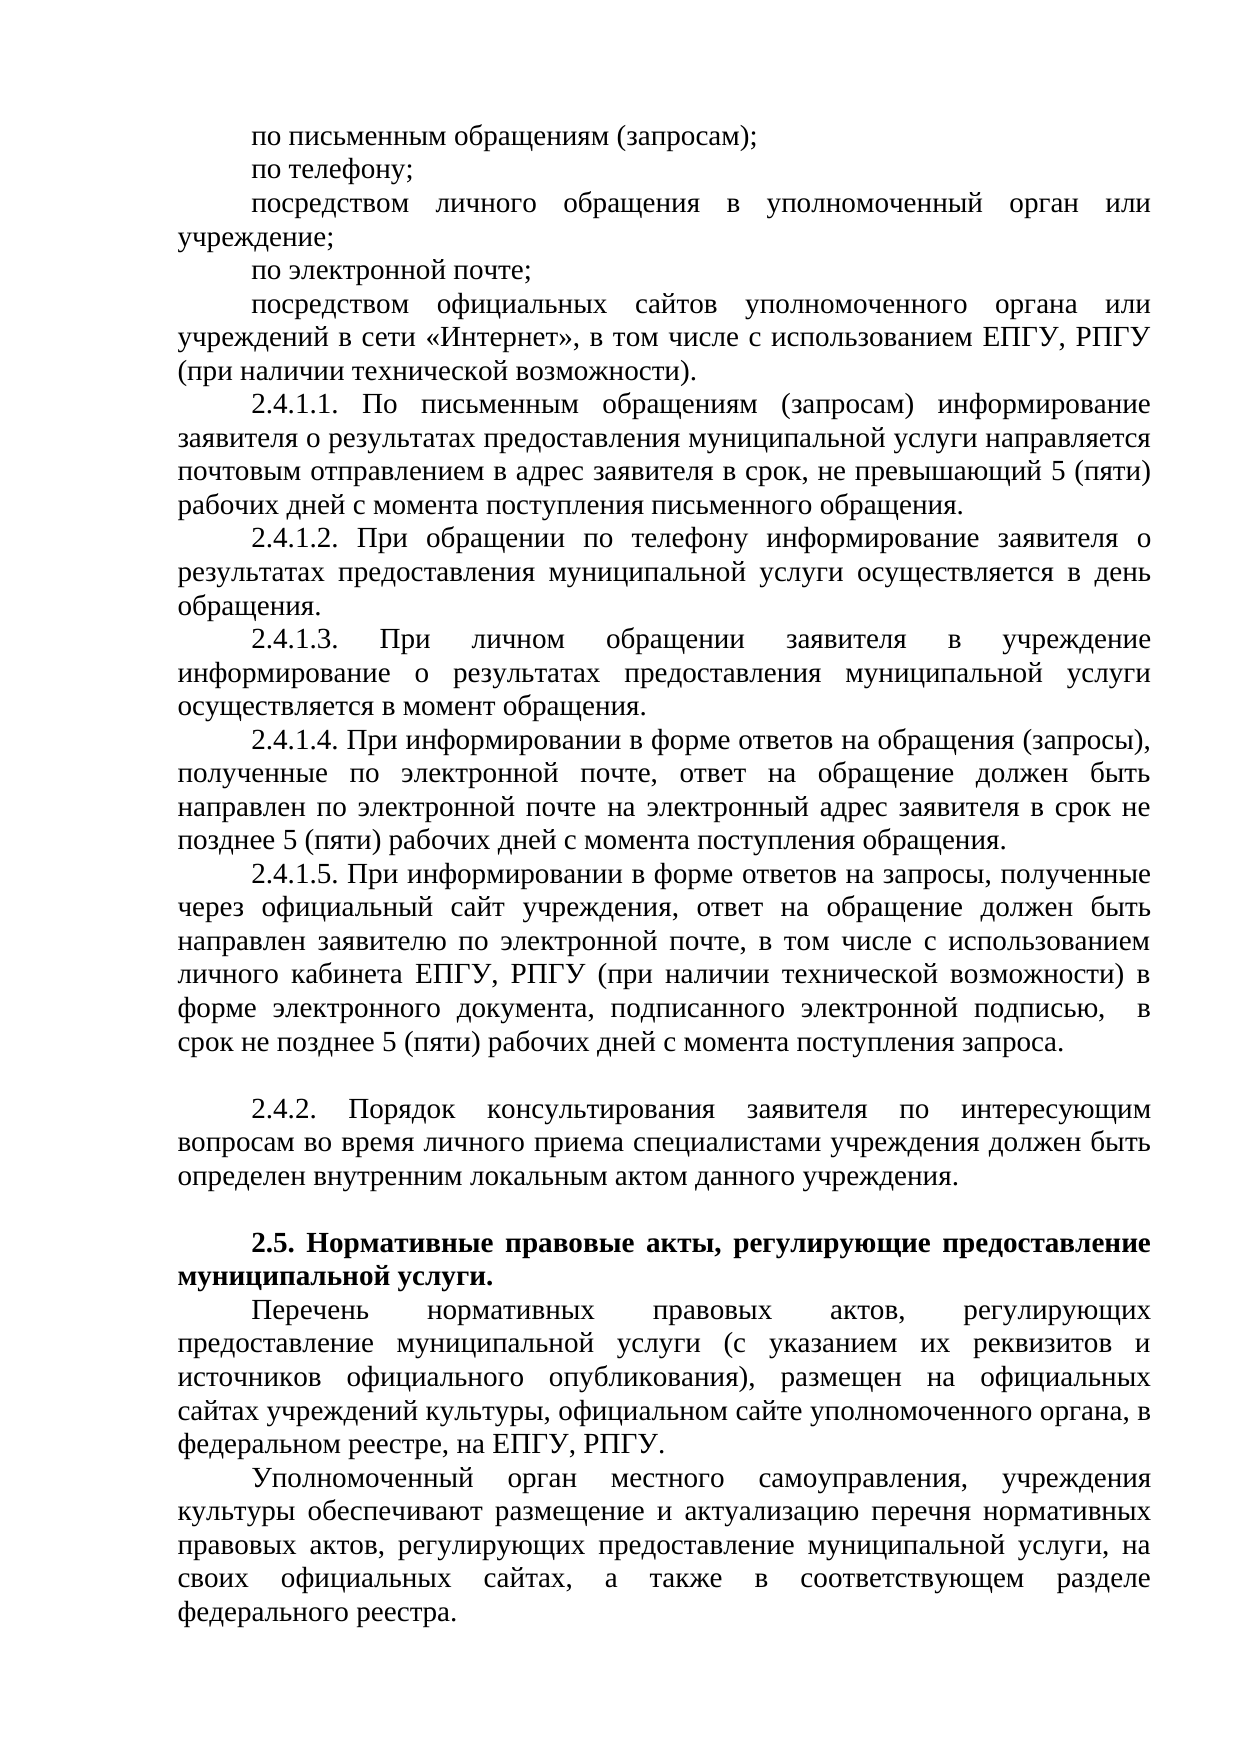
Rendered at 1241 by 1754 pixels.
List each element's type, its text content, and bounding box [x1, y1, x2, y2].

text Уполномоченный орган местного самоуправления, учреждения культуры обеспечивают размещение и актуализацию перечня нормативных правовых актов, регулирующих предоставление муниципальной услуги, на своих официальных сайтах, а также в соответствующем разделе федерального реестра. [177, 1460, 1152, 1627]
text 2.5. Нормативные правовые акты, регулирующие предоставление муниципальной услуги. [177, 1225, 1152, 1292]
text посредством личного обращения в уполномоченный орган или учреждение; [177, 185, 1152, 252]
text 2.4.1.1. По письменным обращениям (запросам) информирование заявителя о результатах предоставления муниципальной услуги направляется почтовым отправлением в адрес заявителя в срок, не превышающий 5 (пяти) рабочих дней с момента поступления письменного обращения. [177, 386, 1152, 521]
text Перечень нормативных правовых актов, регулирующих предоставление муниципальной услуги (с указанием их реквизитов и источников официального опубликования), размещен на официальных сайтах учреждений культуры, официальном сайте уполномоченного органа, в федеральном реестре, на ЕПГУ, РПГУ. [177, 1292, 1152, 1460]
text 2.4.1.5. При информировании в форме ответов на запросы, полученные через официальный сайт учреждения, ответ на обращение должен быть направлен заявителю по электронной почте, в том числе с использованием личного кабинета ЕПГУ, РПГУ (при наличии технической возможности) в форме электронного документа, подписанного электронной подписью, в срок не позднее 5 (пяти) рабочих дней с момента поступления запроса. [177, 856, 1152, 1057]
text посредством официальных сайтов уполномоченного органа или учреждений в сети «Интернет», в том числе с использованием ЕПГУ, РПГУ (при наличии технической возможности). [177, 286, 1152, 386]
text по электронной почте; [177, 252, 1152, 286]
text 2.4.2. Порядок консультирования заявителя по интересующим вопросам во время личного приема специалистами учреждения должен быть определен внутренним локальным актом данного учреждения. [177, 1091, 1152, 1191]
text по телефону; [177, 152, 1152, 185]
text 2.4.1.3. При личном обращении заявителя в учреждение информирование о результатах предоставления муниципальной услуги осуществляется в момент обращения. [177, 621, 1152, 722]
text 2.4.1.4. При информировании в форме ответов на обращения (запросы), полученные по электронной почте, ответ на обращение должен быть направлен по электронной почте на электронный адрес заявителя в срок не позднее 5 (пяти) рабочих дней с момента поступления обращения. [177, 722, 1152, 856]
text 2.4.1.2. При обращении по телефону информирование заявителя о результатах предоставления муниципальной услуги осуществляется в день обращения. [177, 521, 1152, 621]
text по письменным обращениям (запросам); [177, 118, 1152, 152]
